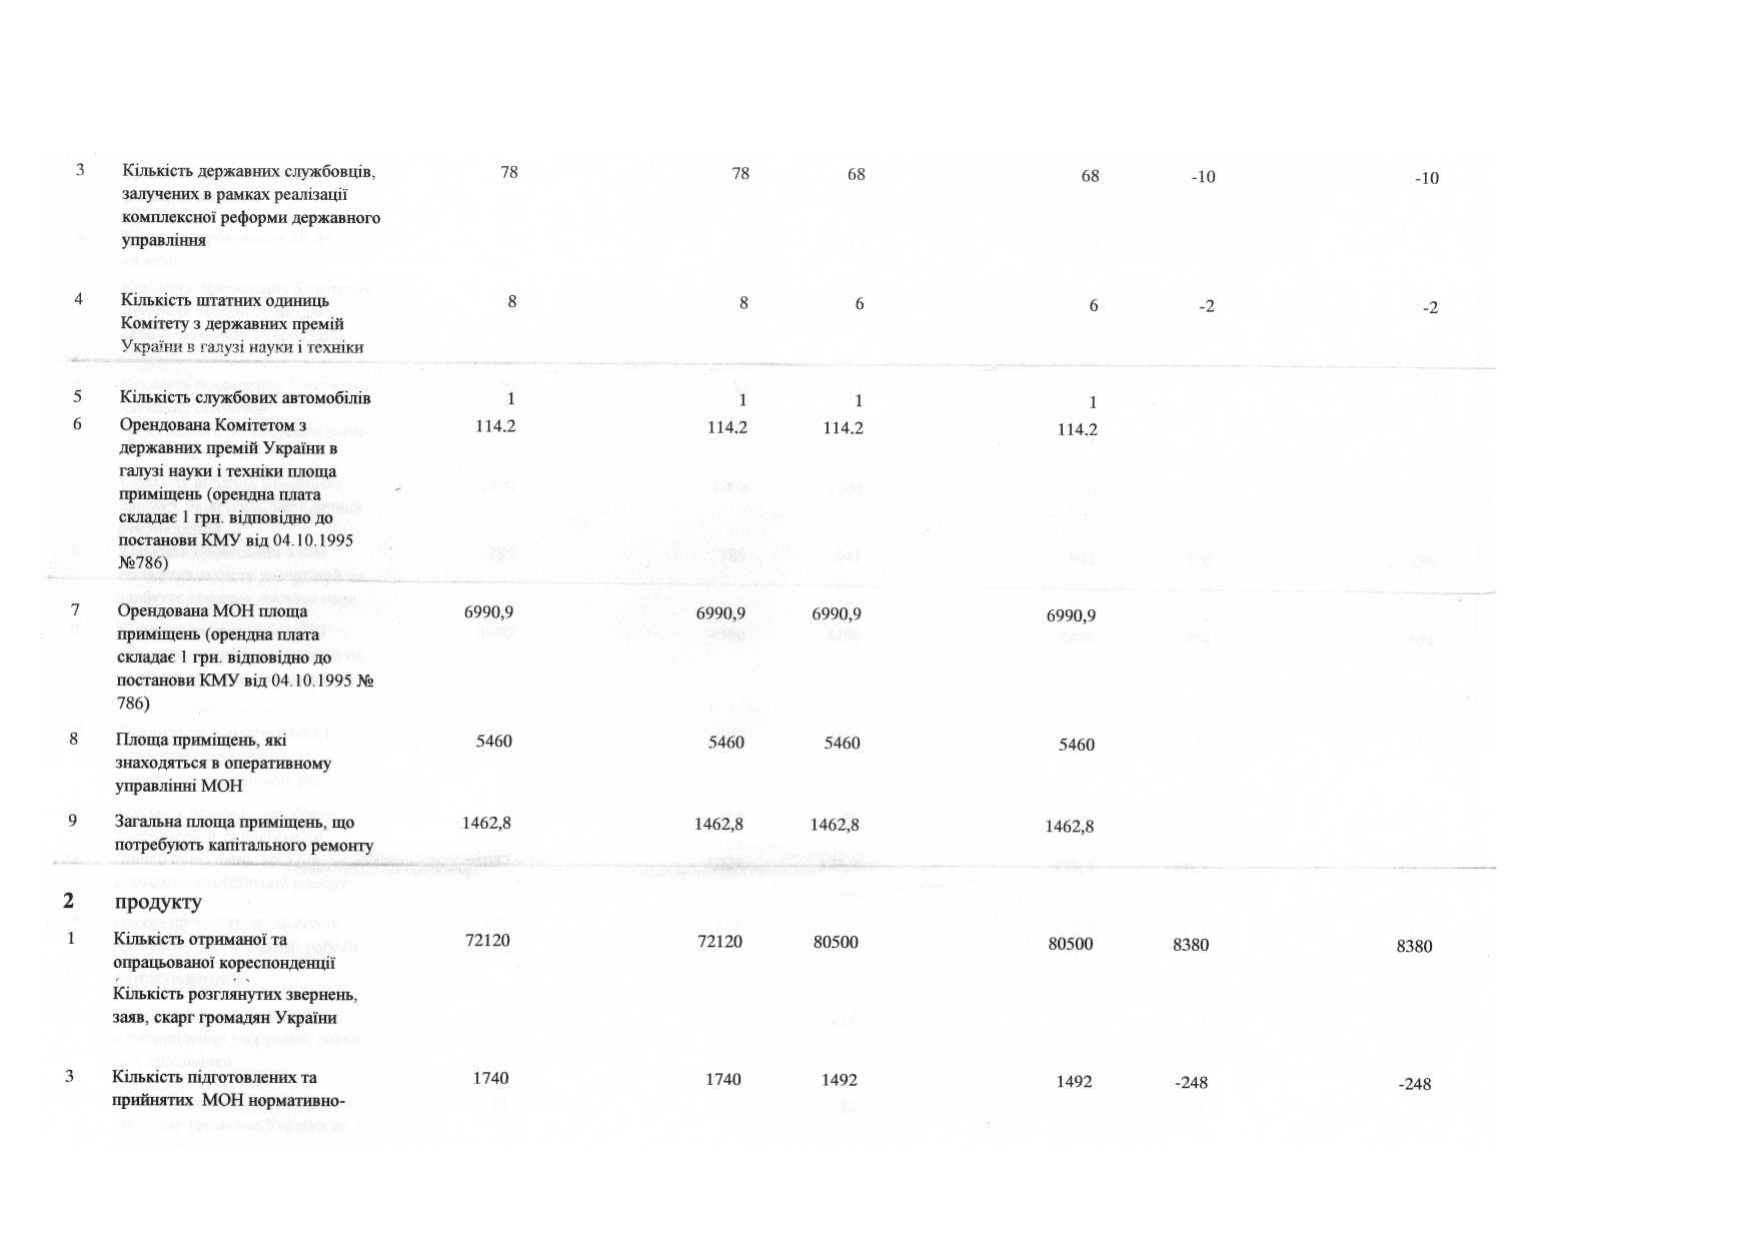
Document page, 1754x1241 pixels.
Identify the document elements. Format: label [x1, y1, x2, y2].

picture [40, 152, 1497, 1147]
